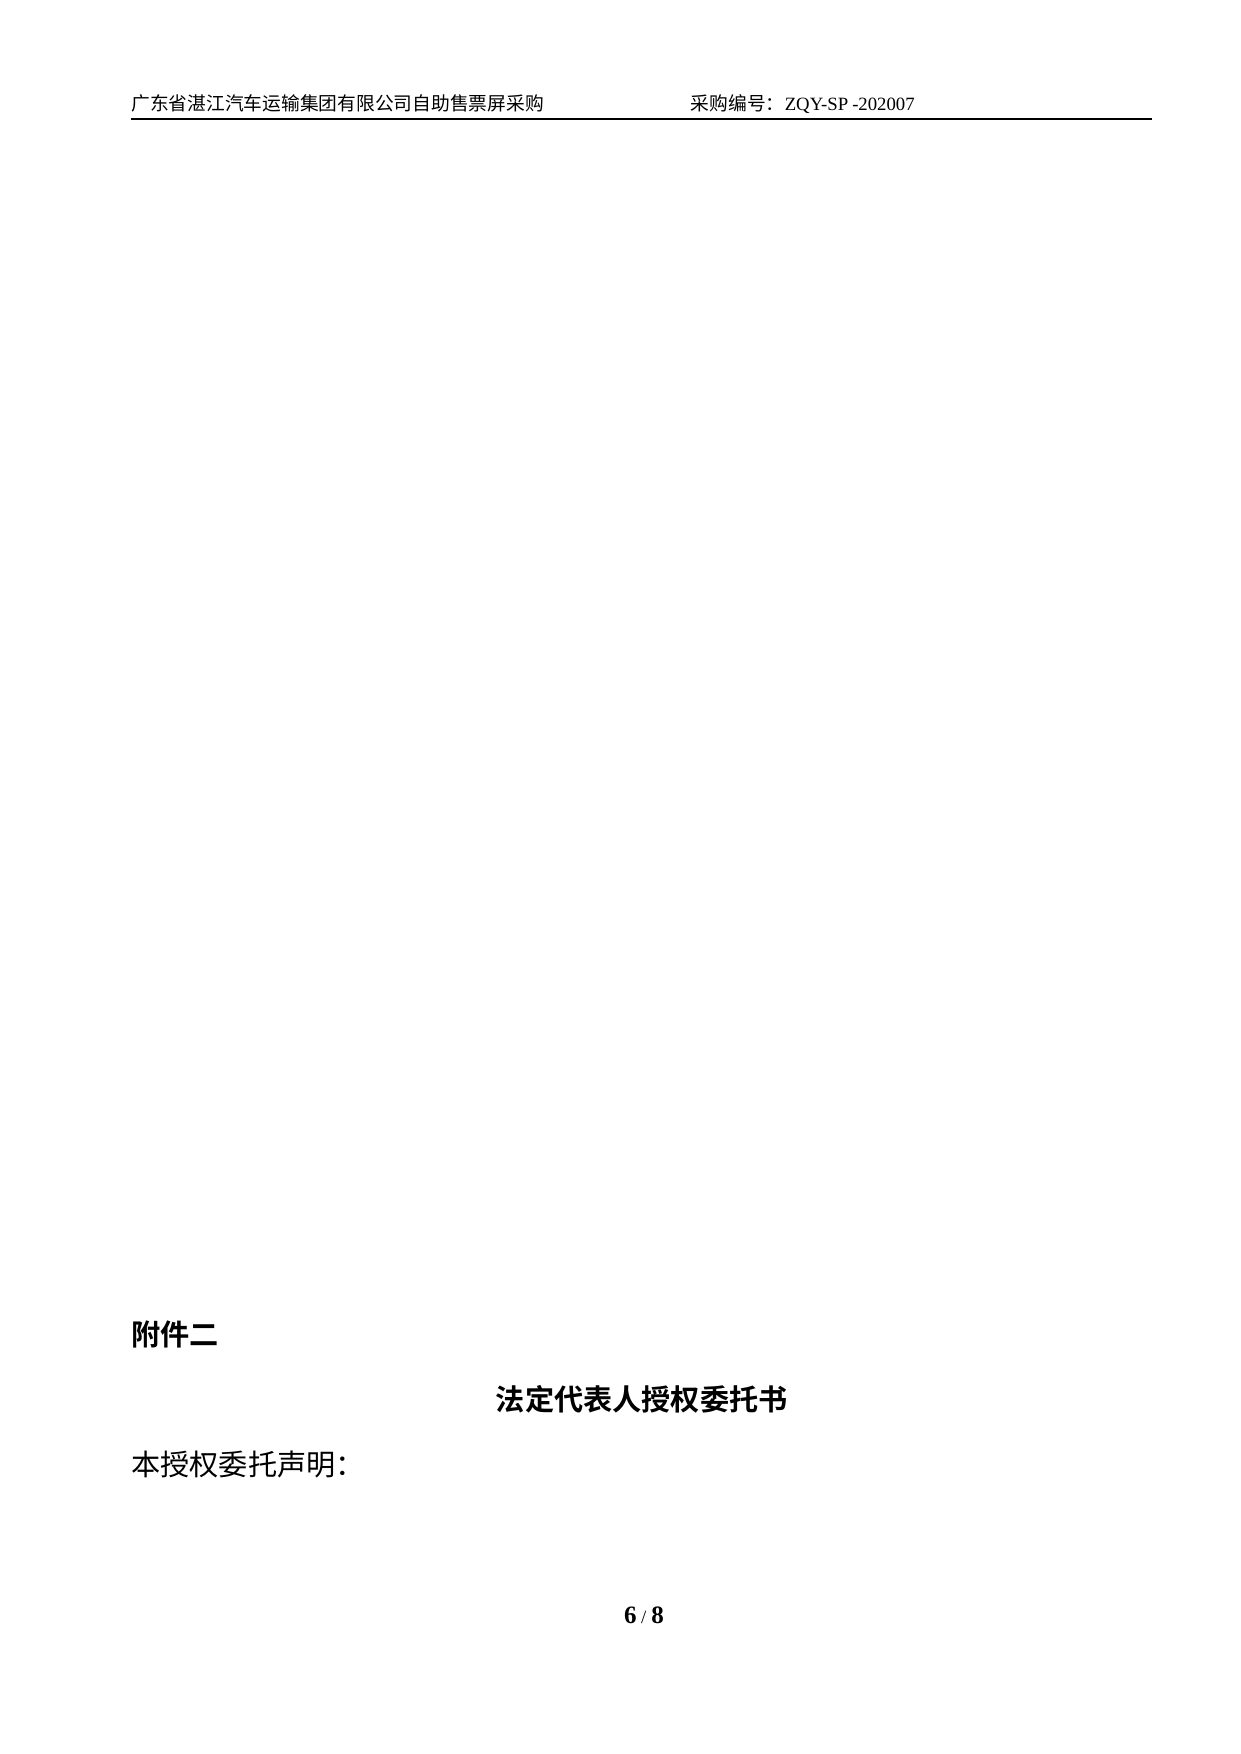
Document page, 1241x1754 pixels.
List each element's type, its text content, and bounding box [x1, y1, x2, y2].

text 附件二 [131, 1300, 1152, 1365]
text 本授权委托声明： [131, 1430, 1152, 1495]
text 法定代表人授权委托书 [131, 1365, 1152, 1430]
